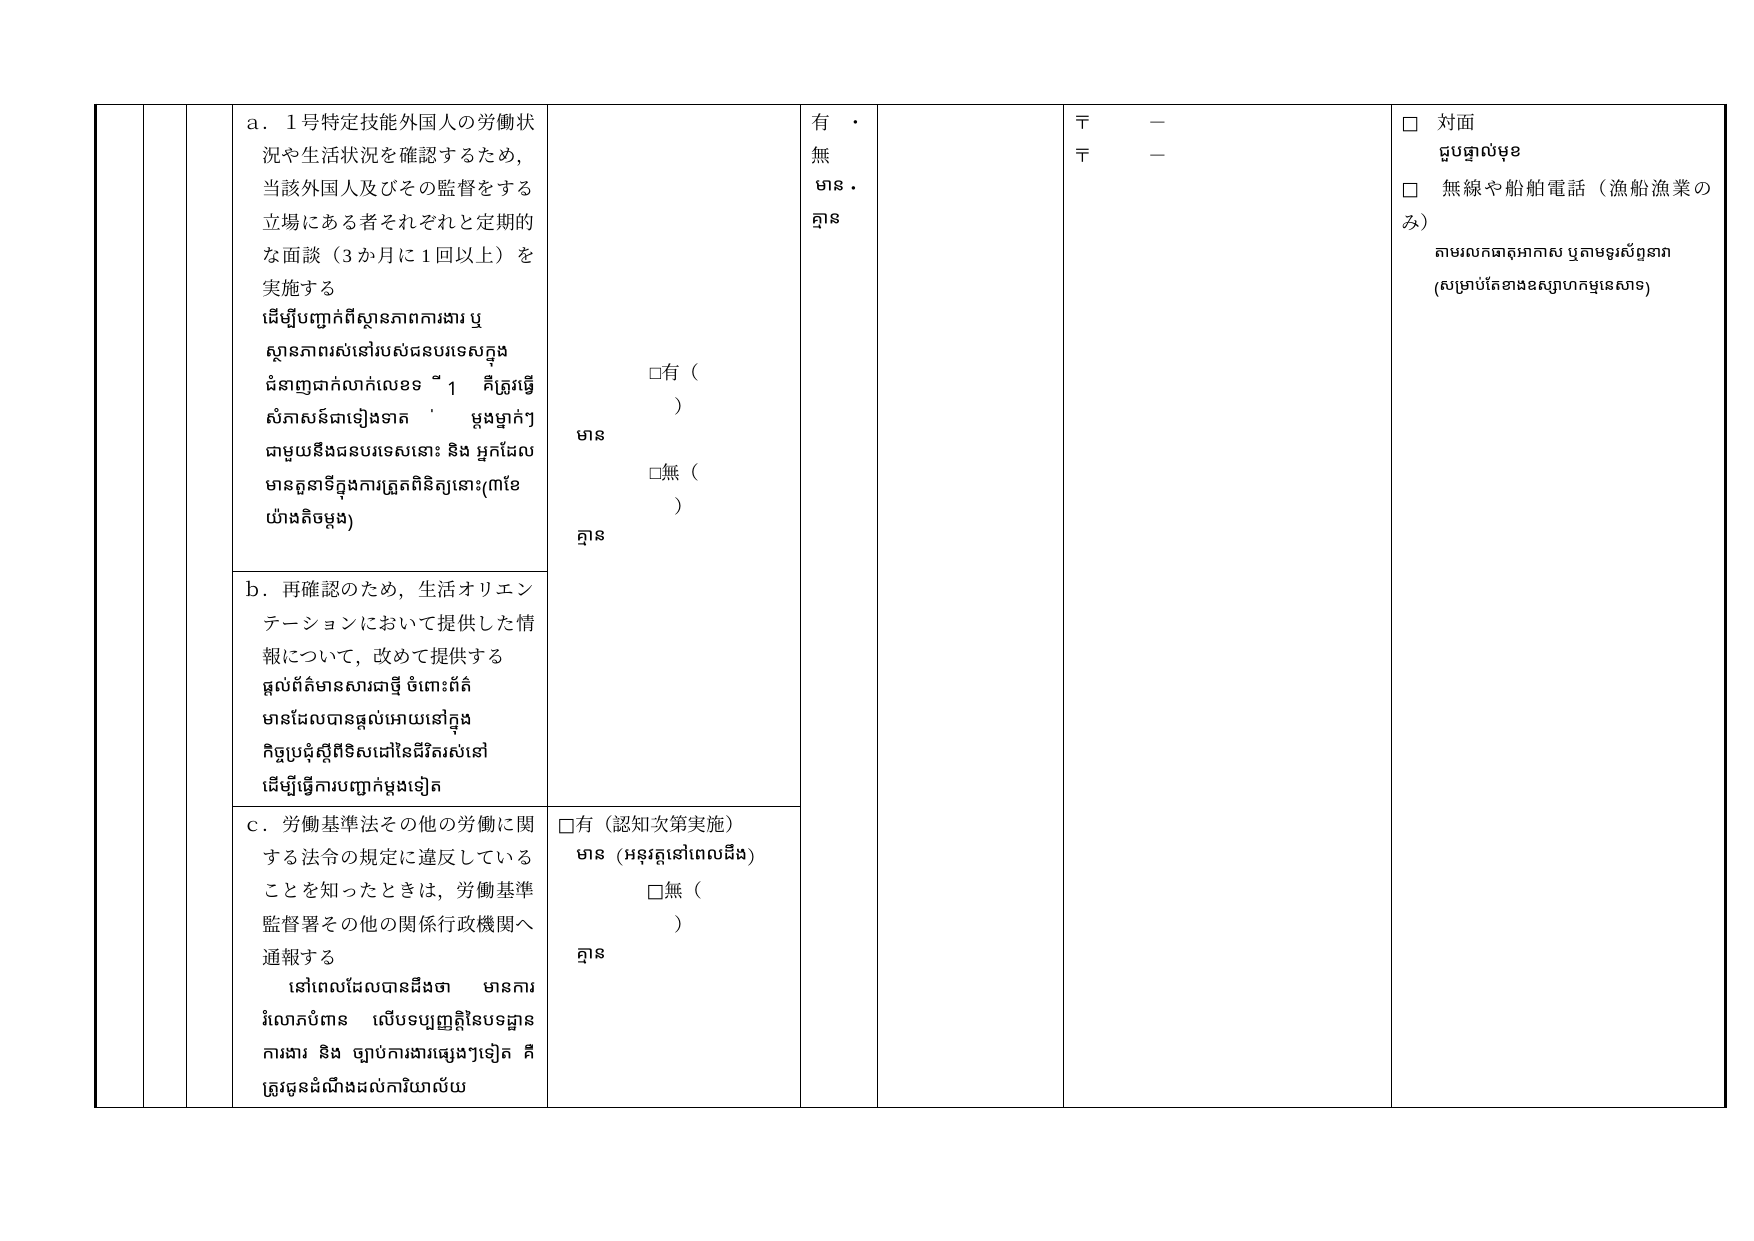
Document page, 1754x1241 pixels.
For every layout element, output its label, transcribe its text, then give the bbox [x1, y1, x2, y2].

table_cell □有（ ） មាន □無（ ） គ្មាន [548, 105, 800, 806]
table_cell □ 対面 ជួបផ្ទាល់មុខ □ 無線や船舶電話（漁船漁業のみ） តាមរលកធាតុអាកាស ឬតាមទូរស័ព្ទនាវា (សម្រាប់តែខាងឧស្សាហកម្មនេសាទ) [1392, 105, 1724, 1107]
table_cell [548, 807, 800, 1107]
table_cell 〒 － 〒 － [1064, 105, 1391, 1107]
table_cell ａ．１号特定技能外国人の労働状況や生活状況を確認するため，当該外国人及びその監督をする立場にある者それぞれと定期的な面談（3か月に1回以上）を実施する ដើម្បីបញ្ជាក់ពីស្ថានភាពការងារ ឬ ស្ថានភាពរស់នៅរបស់ជនបរទេសក្នុងជំនាញជាក់លាក់លេខទី 1 គឺត្រូវធ្វើសំភាសន៍ជាទៀងទាត់ ម្តងម្នាក់ៗ ជាមួយនឹងជនបរទេសនោះ និង អ្នកដែលមានតួនាទីក្នុងការត្រួតពិនិត្យនោះ(៣ខែយ៉ាងតិចម្ដង) [233, 105, 547, 571]
table_cell 有・無 មាន・ គ្មាន [801, 105, 877, 1107]
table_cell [233, 807, 547, 1107]
table_cell ｂ．再確認のため，生活オリエンテーションにおいて提供した情報について，改めて提供する ផ្តល់ព័ត៌មានសារជាថ្មី ចំពោះព័ត៌ មានដែលបានផ្តល់អោយនៅក្នុង កិច្ចប្រជុំស្តីពីទិសដៅនៃជីវិតរស់នៅ ដើម្បីធ្វើការបញ្ជាក់ម្តងទៀត [233, 572, 547, 806]
table_cell [878, 105, 1063, 1107]
